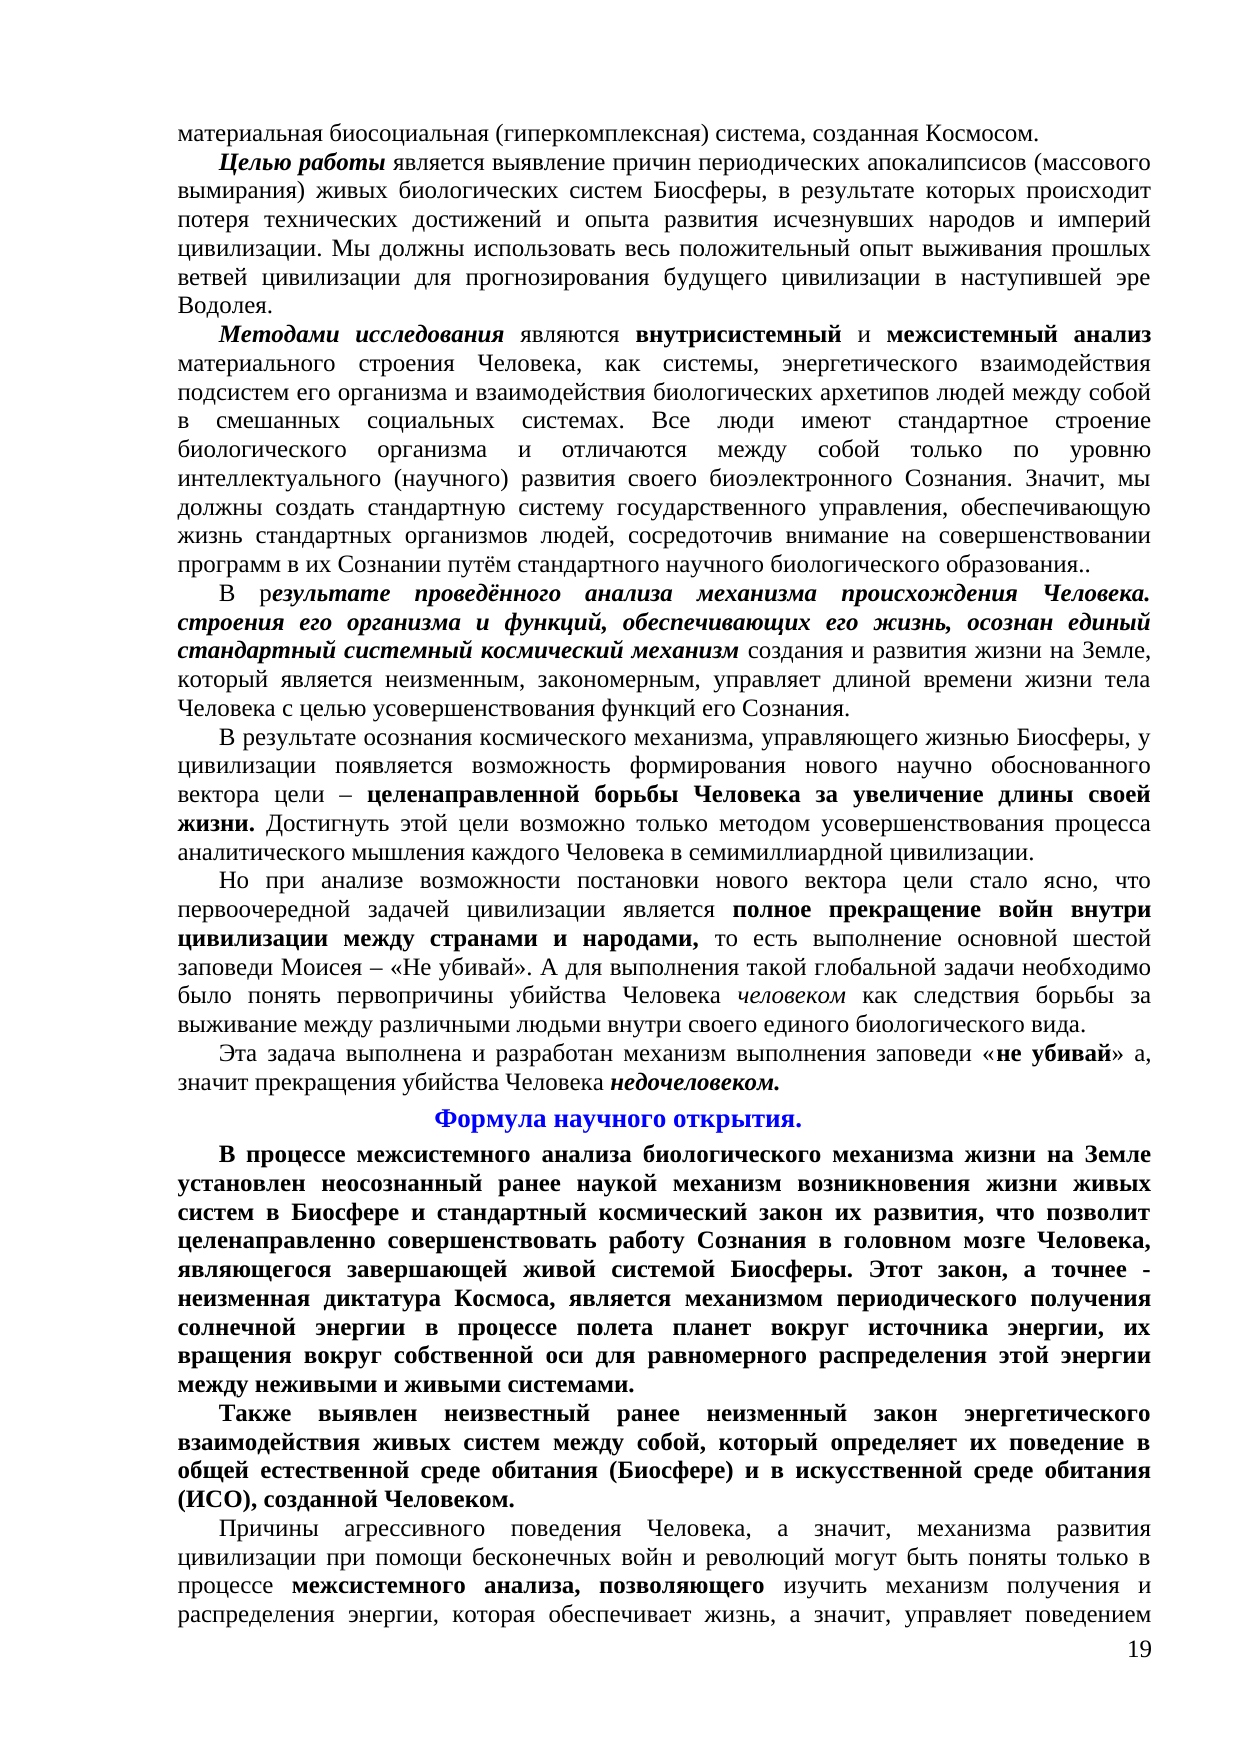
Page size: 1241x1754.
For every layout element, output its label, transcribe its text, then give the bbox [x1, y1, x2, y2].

text Но при анализе возможности постановки нового вектора цели стало ясно, что первоочередной задачей цивилизации является полное прекращение войн внутри цивилизации между странами и народами, то есть выполнение основной шестой заповеди Моисея – «Не убивай». А для выполнения такой глобальной задачи необходимо было понять первопричины убийства Человека человеком как следствия борьбы за выживание между различными людьми внутри своего единого биологического вида. [177, 866, 1152, 1038]
text Методами исследования являются внутрисистемный и межсистемный анализ материального строения Человека, как системы, энергетического взаимодействия подсистем его организма и взаимодействия биологических архетипов людей между собой в смешанных социальных системах. Все люди имеют стандартное строение биологического организма и отличаются между собой только по уровню интеллектуального (научного) развития своего биоэлектронного Сознания. Значит, мы должны создать стандартную систему государственного управления, обеспечивающую жизнь стандартных организмов людей, сосредоточив внимание на совершенствовании программ в их Сознании путём стандартного научного биологического образования.. [177, 319, 1152, 578]
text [177, 1513, 1152, 1628]
text В процессе межсистемного анализа биологического механизма жизни на Земле установлен неосознанный ранее наукой механизм возникновения жизни живых систем в Биосфере и стандартный космический закон их развития, что позволит целенаправленно совершенствовать работу Сознания в головном мозге Человека, являющегося завершающей живой системой Биосферы. Этот закон, а точнее - неизменная диктатура Космоса, является механизмом периодического получения солнечной энергии в процессе полета планет вокруг источника энергии, их вращения вокруг собственной оси для равномерного распределения этой энергии между неживыми и живыми системами. [177, 1139, 1152, 1398]
text Эта задача выполнена и разработан механизм выполнения заповеди «не убивай» а, значит прекращения убийства Человека недочеловеком. [177, 1038, 1152, 1096]
text Также выявлен неизвестный ранее неизменный закон энергетического взаимодействия живых систем между собой, который определяет их поведение в общей естественной среде обитания (Биосфере) и в искусственной среде обитания (ИСО), созданной Человеком. [177, 1398, 1152, 1513]
text В результате осознания космического механизма, управляющего жизнью Биосферы, у цивилизации появляется возможность формирования нового научно обоснованного вектора цели – целенаправленной борьбы Человека за увеличение длины своей жизни. Достигнуть этой цели возможно только методом усовершенствования процесса аналитического мышления каждого Человека в семимиллиардной цивилизации. [177, 722, 1152, 866]
text Формула научного открытия. [177, 1102, 1152, 1133]
text Целью работы является выявление причин периодических апокалипсисов (массового вымирания) живых биологических систем Биосферы, в результате которых происходит потеря технических достижений и опыта развития исчезнувших народов и империй цивилизации. Мы должны использовать весь положительный опыт выживания прошлых ветвей цивилизации для прогнозирования будущего цивилизации в наступившей эре Водолея. [177, 147, 1152, 319]
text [177, 118, 1152, 147]
text В результате проведённого анализа механизма происхождения Человека. строения его организма и функций, обеспечивающих его жизнь, осознан единый стандартный системный космический механизм создания и развития жизни на Земле, который является неизменным, закономерным, управляет длиной времени жизни тела Человека с целью усовершенствования функций его Сознания. [177, 578, 1152, 722]
